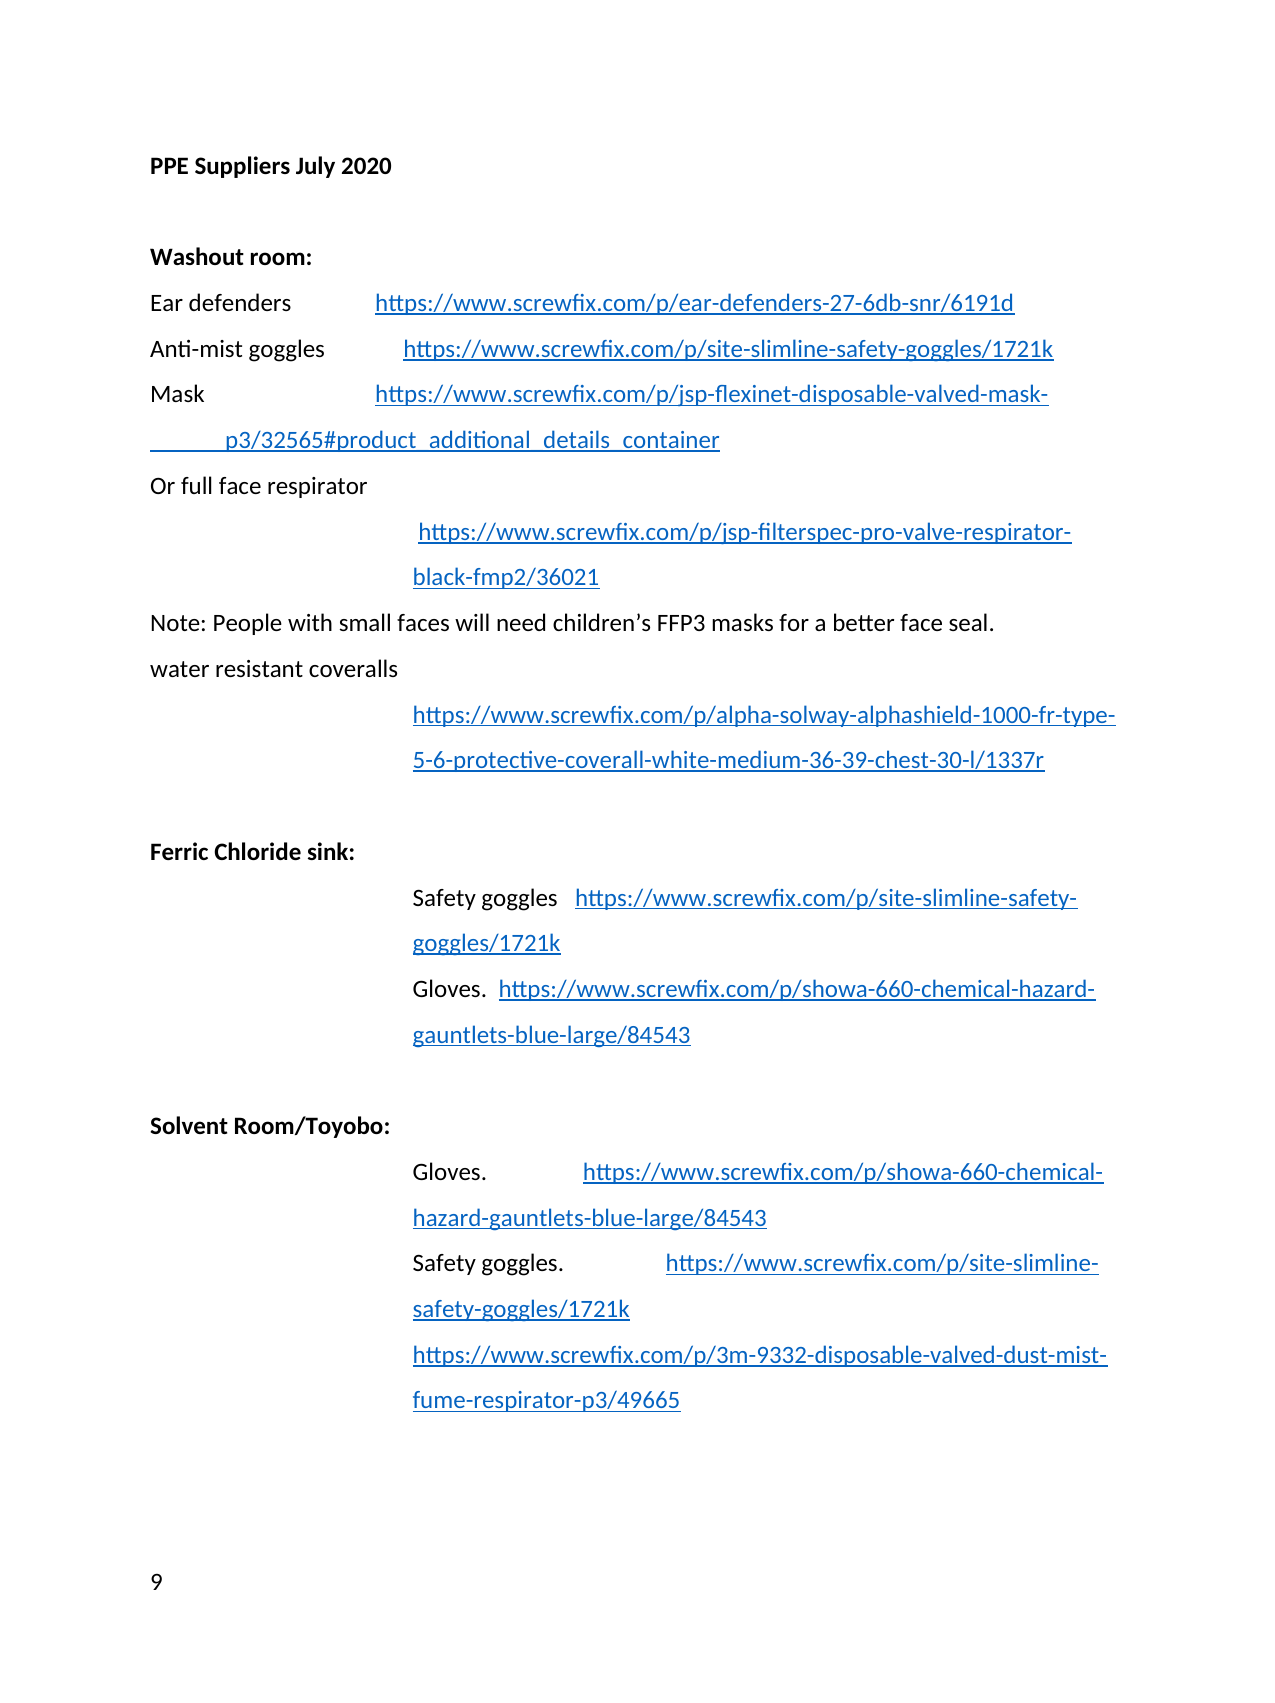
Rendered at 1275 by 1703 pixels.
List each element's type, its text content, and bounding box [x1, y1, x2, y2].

text Or full face respirator [150, 470, 1125, 501]
text https://www.screwfix.com/p/alpha-solway-alphashield-1000-fr-type-5-6-protective-coverall-white-medium-36-39-chest-30-l/1337r [412, 699, 1125, 775]
text Safety goggles. https://www.screwfix.com/p/site-slimline-safety-goggles/1721k [412, 1247, 1125, 1324]
text Solvent Room/Toyobo: [150, 1110, 1125, 1141]
text https://www.screwfix.com/p/3m-9332-disposable-valved-dust-mist-fume-respirator-p3/49665 [412, 1339, 1125, 1415]
text Anti-mist goggles https://www.screwfix.com/p/site-slimline-safety-goggles/1721k [150, 333, 1125, 363]
text PPE Suppliers July 2020 [150, 150, 1125, 181]
text Note: People with small faces will need children’s FFP3 masks for a better face seal. [150, 607, 1125, 638]
text https://www.screwfix.com/p/jsp-filterspec-pro-valve-respirator-black-fmp2/36021 [412, 516, 1125, 592]
text water resistant coveralls [150, 653, 1125, 683]
text Ear defenders https://www.screwfix.com/p/ear-defenders-27-6db-snr/6191d [150, 287, 1125, 318]
text Gloves. https://www.screwfix.com/p/showa-660-chemical-hazard-gauntlets-blue-large/84543 [412, 973, 1125, 1049]
text Mask https://www.screwfix.com/p/jsp-flexinet-disposable-valved-mask- p3/32565#product_additional_details_container [150, 379, 1125, 455]
text Safety goggles https://www.screwfix.com/p/site-slimline-safety-goggles/1721k [412, 882, 1125, 958]
text Gloves. https://www.screwfix.com/p/showa-660-chemical-hazard-gauntlets-blue-large/84543 [412, 1156, 1125, 1232]
text Ferric Chloride sink: [150, 836, 1125, 866]
text Washout room: [150, 241, 1125, 272]
